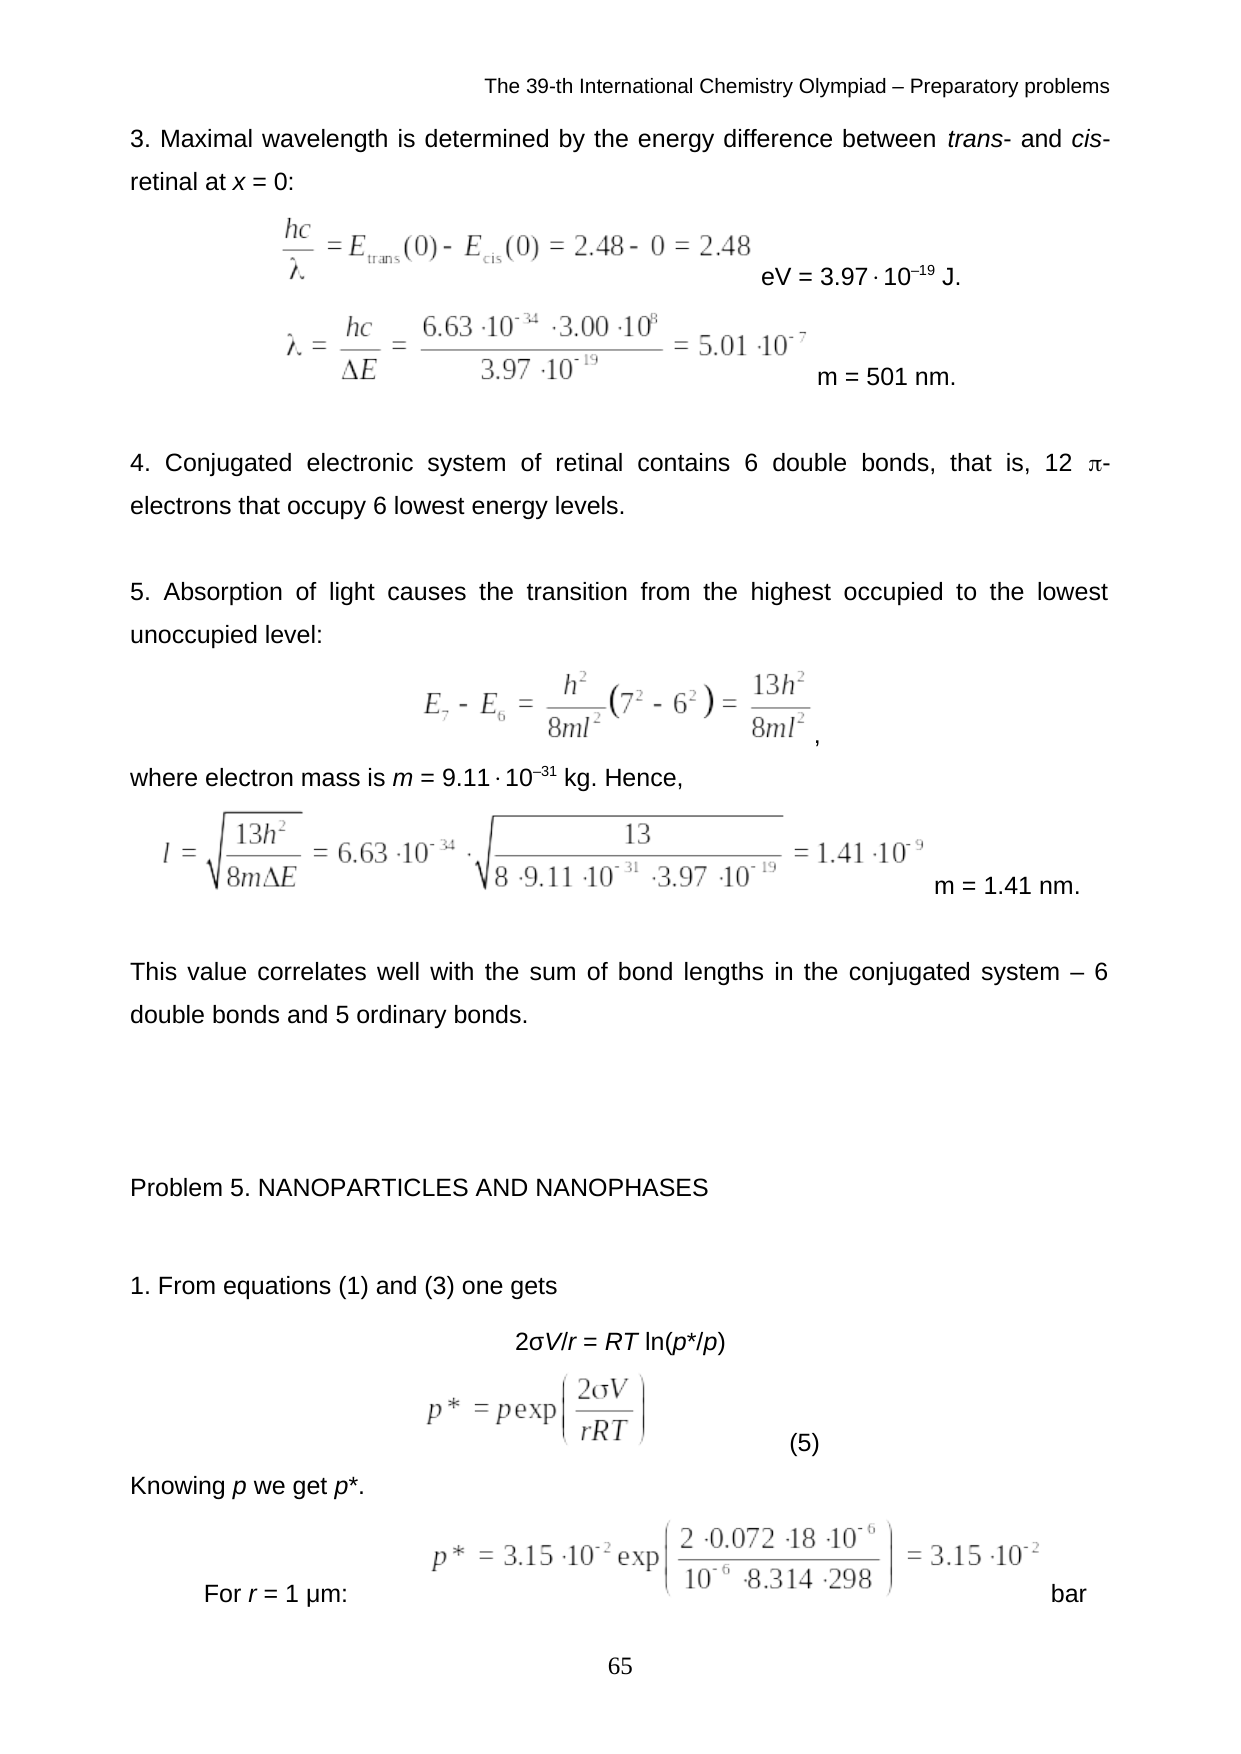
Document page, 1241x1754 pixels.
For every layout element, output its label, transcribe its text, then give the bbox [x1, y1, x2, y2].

text 5. Absorption of light causes the transition from the highest occupied to the lowest unoccupied level: [130, 577, 1110, 649]
text where electron mass is m = 9.1110–31 kg. Hence, [130, 763, 1110, 792]
text 1. From equations (1) and (3) one gets [130, 1271, 1110, 1300]
text 4. Conjugated electronic system of retinal contains 6 double bonds, that is, 12 -electrons that occupy 6 lowest energy levels. [130, 448, 1110, 520]
text (5) [130, 1370, 1110, 1457]
text Knowing p we get p*. [130, 1471, 1110, 1500]
text , [130, 664, 1110, 749]
text eV = 3.9710–19 J. [130, 210, 1110, 291]
text This value correlates well with the sum of bond lengths in the conjugated system – 6 double bonds and 5 ordinary bonds. [130, 957, 1110, 1029]
text 2σV/r = RT ln(p*/p) [130, 1327, 1110, 1356]
text 3. Maximal wavelength is determined by the energy difference between trans- and cis-retinal at x = 0: [130, 124, 1110, 196]
text m = 501 nm. [130, 305, 1110, 390]
text m = 1.41 nm. [130, 807, 1110, 899]
text For r = 1 μm: bar [130, 1514, 1110, 1608]
subtitle Problem 5. NANOPARTICLES AND NANOPHASES [130, 1172, 1110, 1201]
